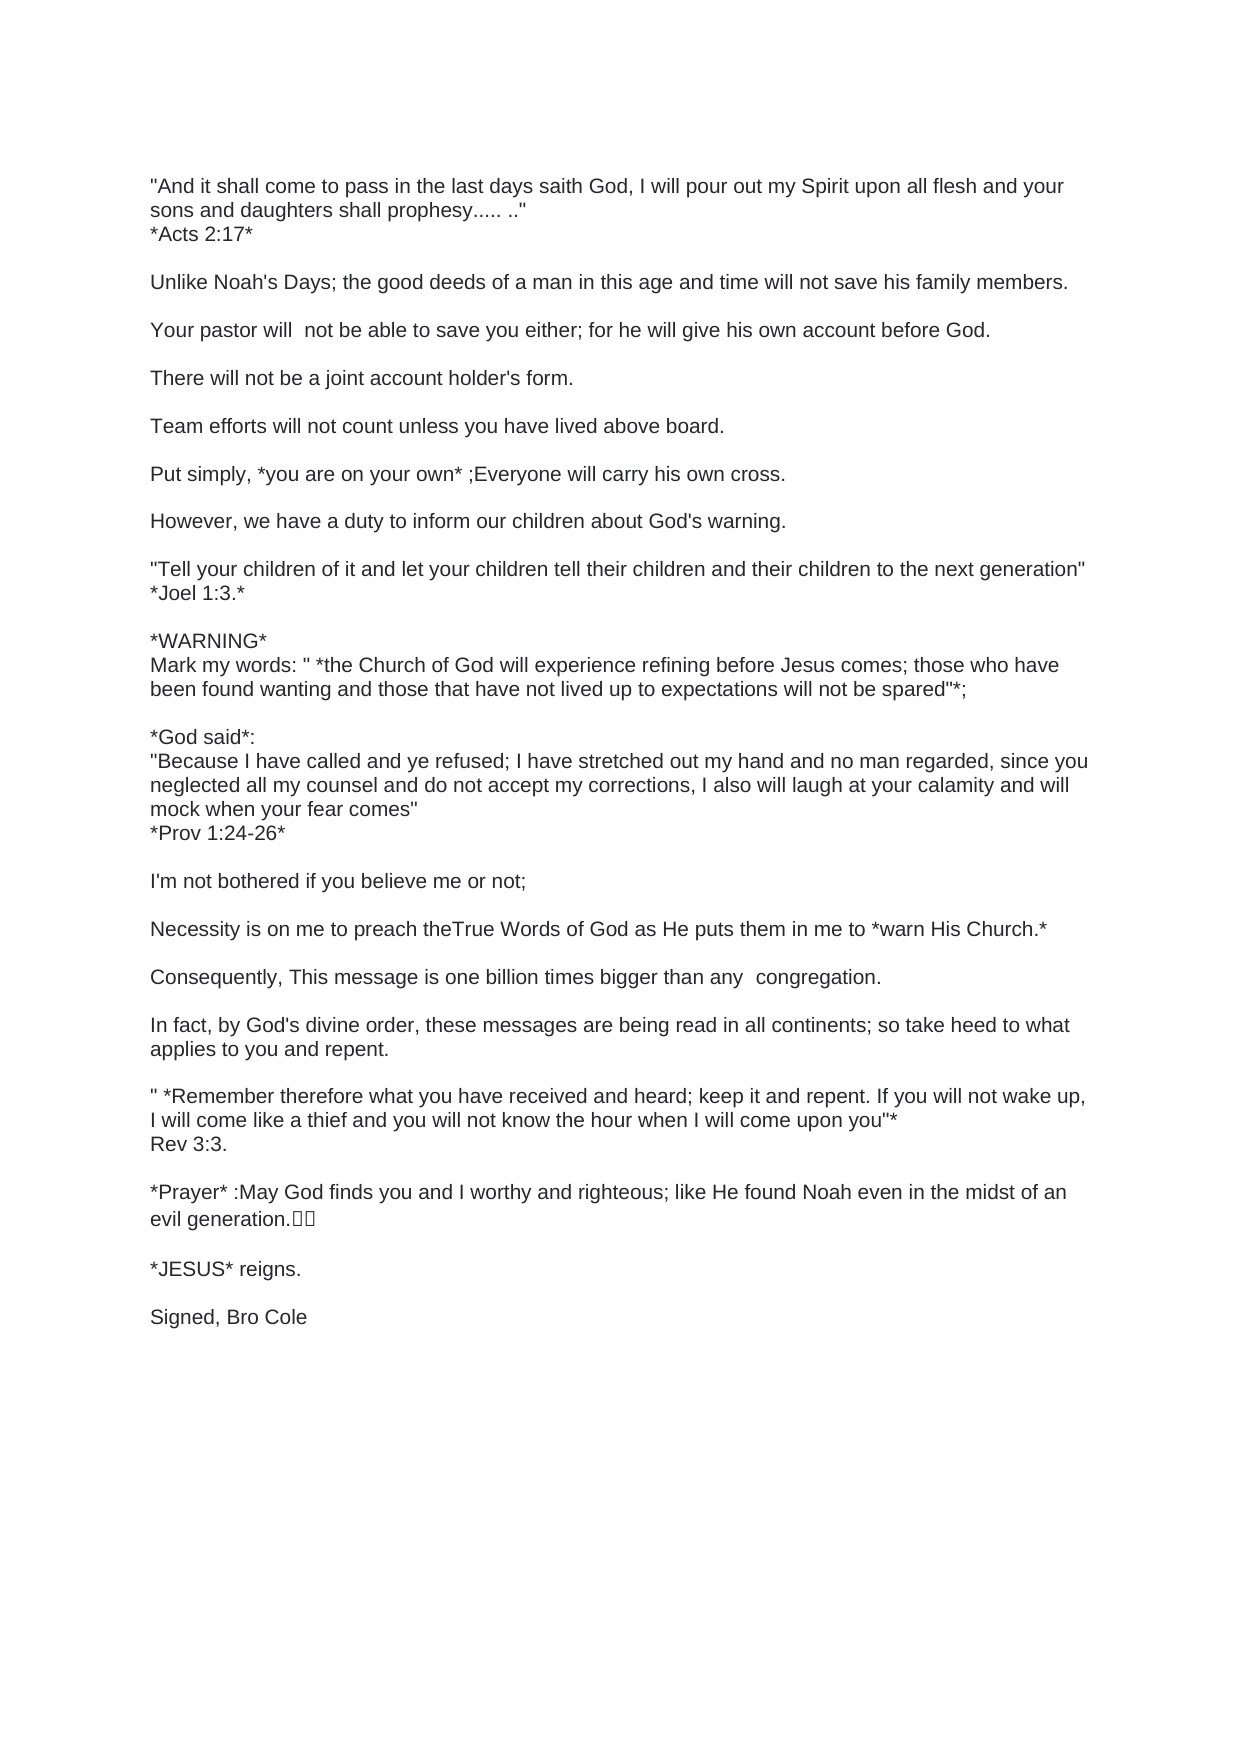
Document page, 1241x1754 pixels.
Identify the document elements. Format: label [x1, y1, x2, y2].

text [150, 150, 1090, 1328]
